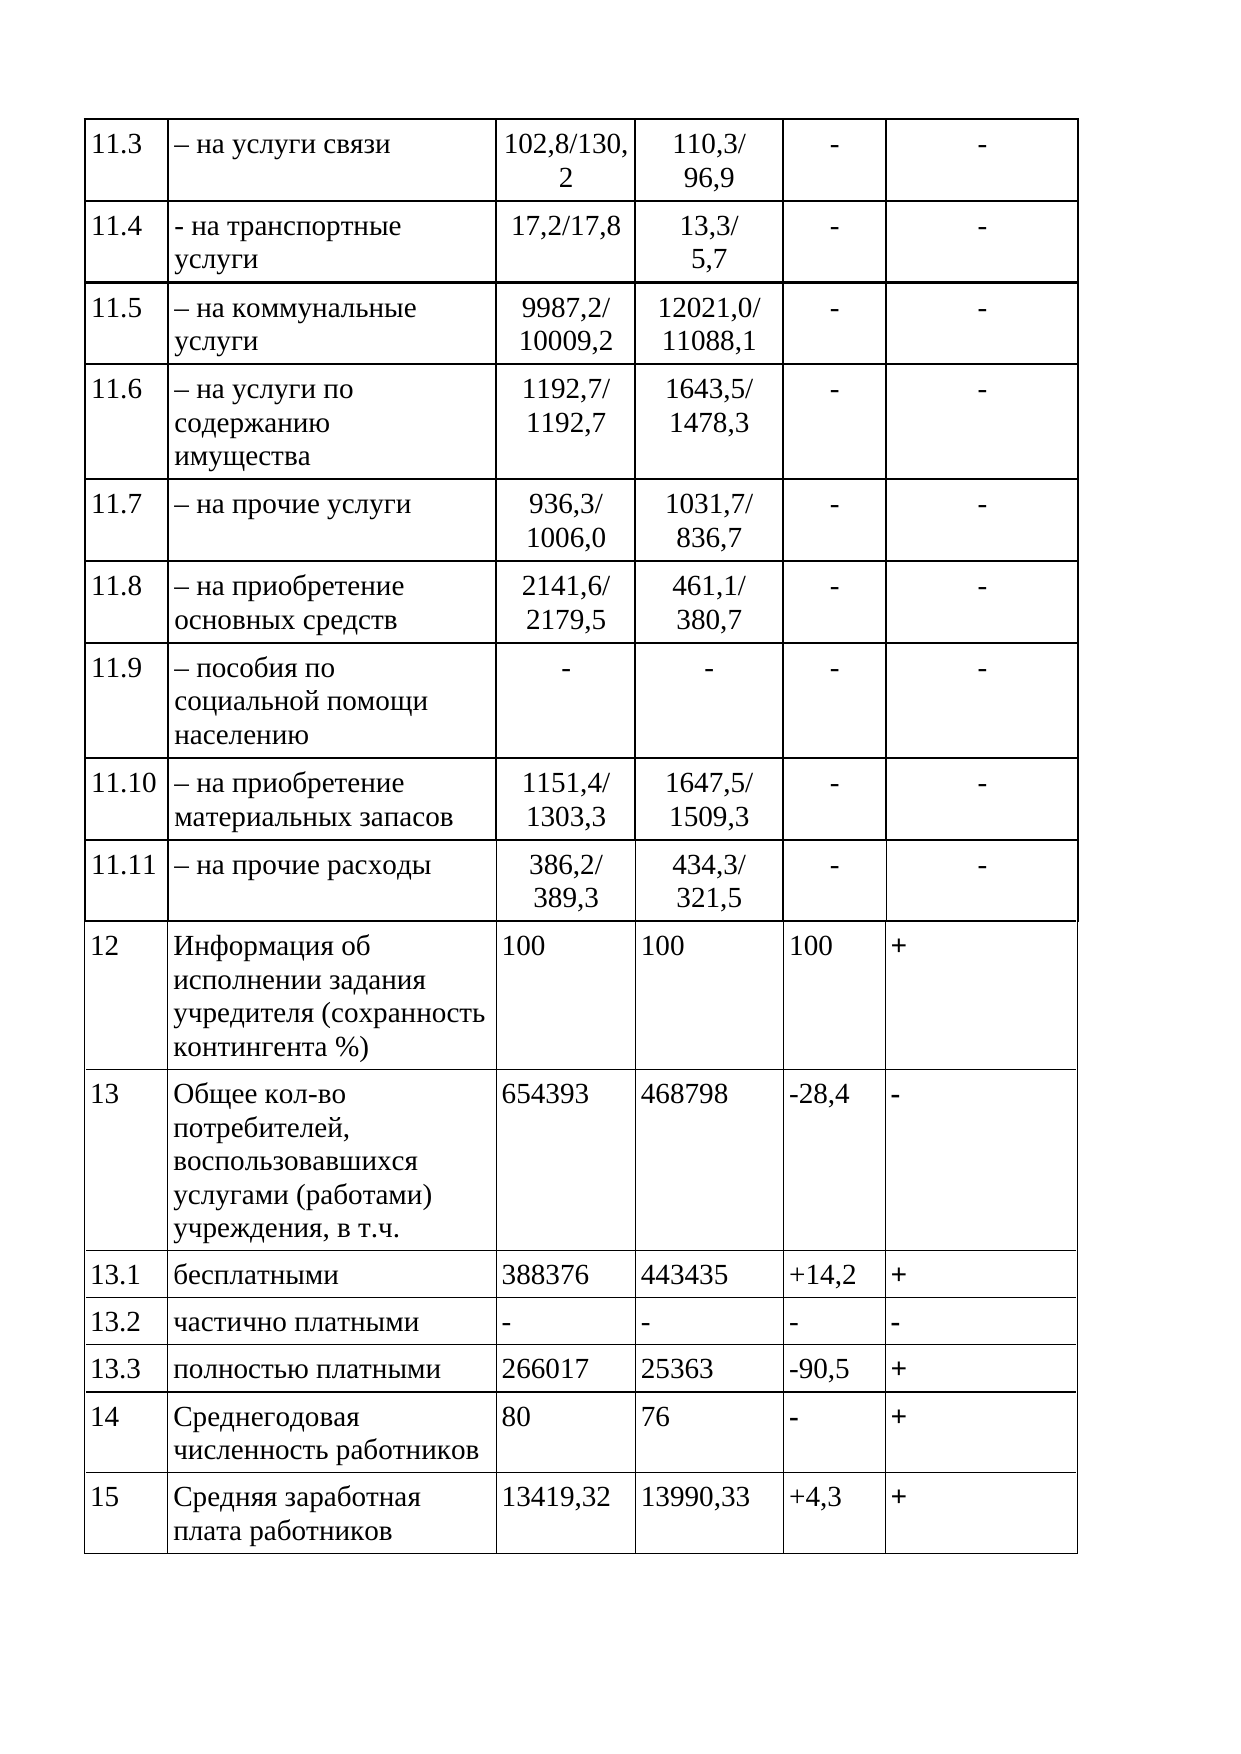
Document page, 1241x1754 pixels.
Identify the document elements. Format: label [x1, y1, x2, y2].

table_header [84, 118, 1141, 1616]
